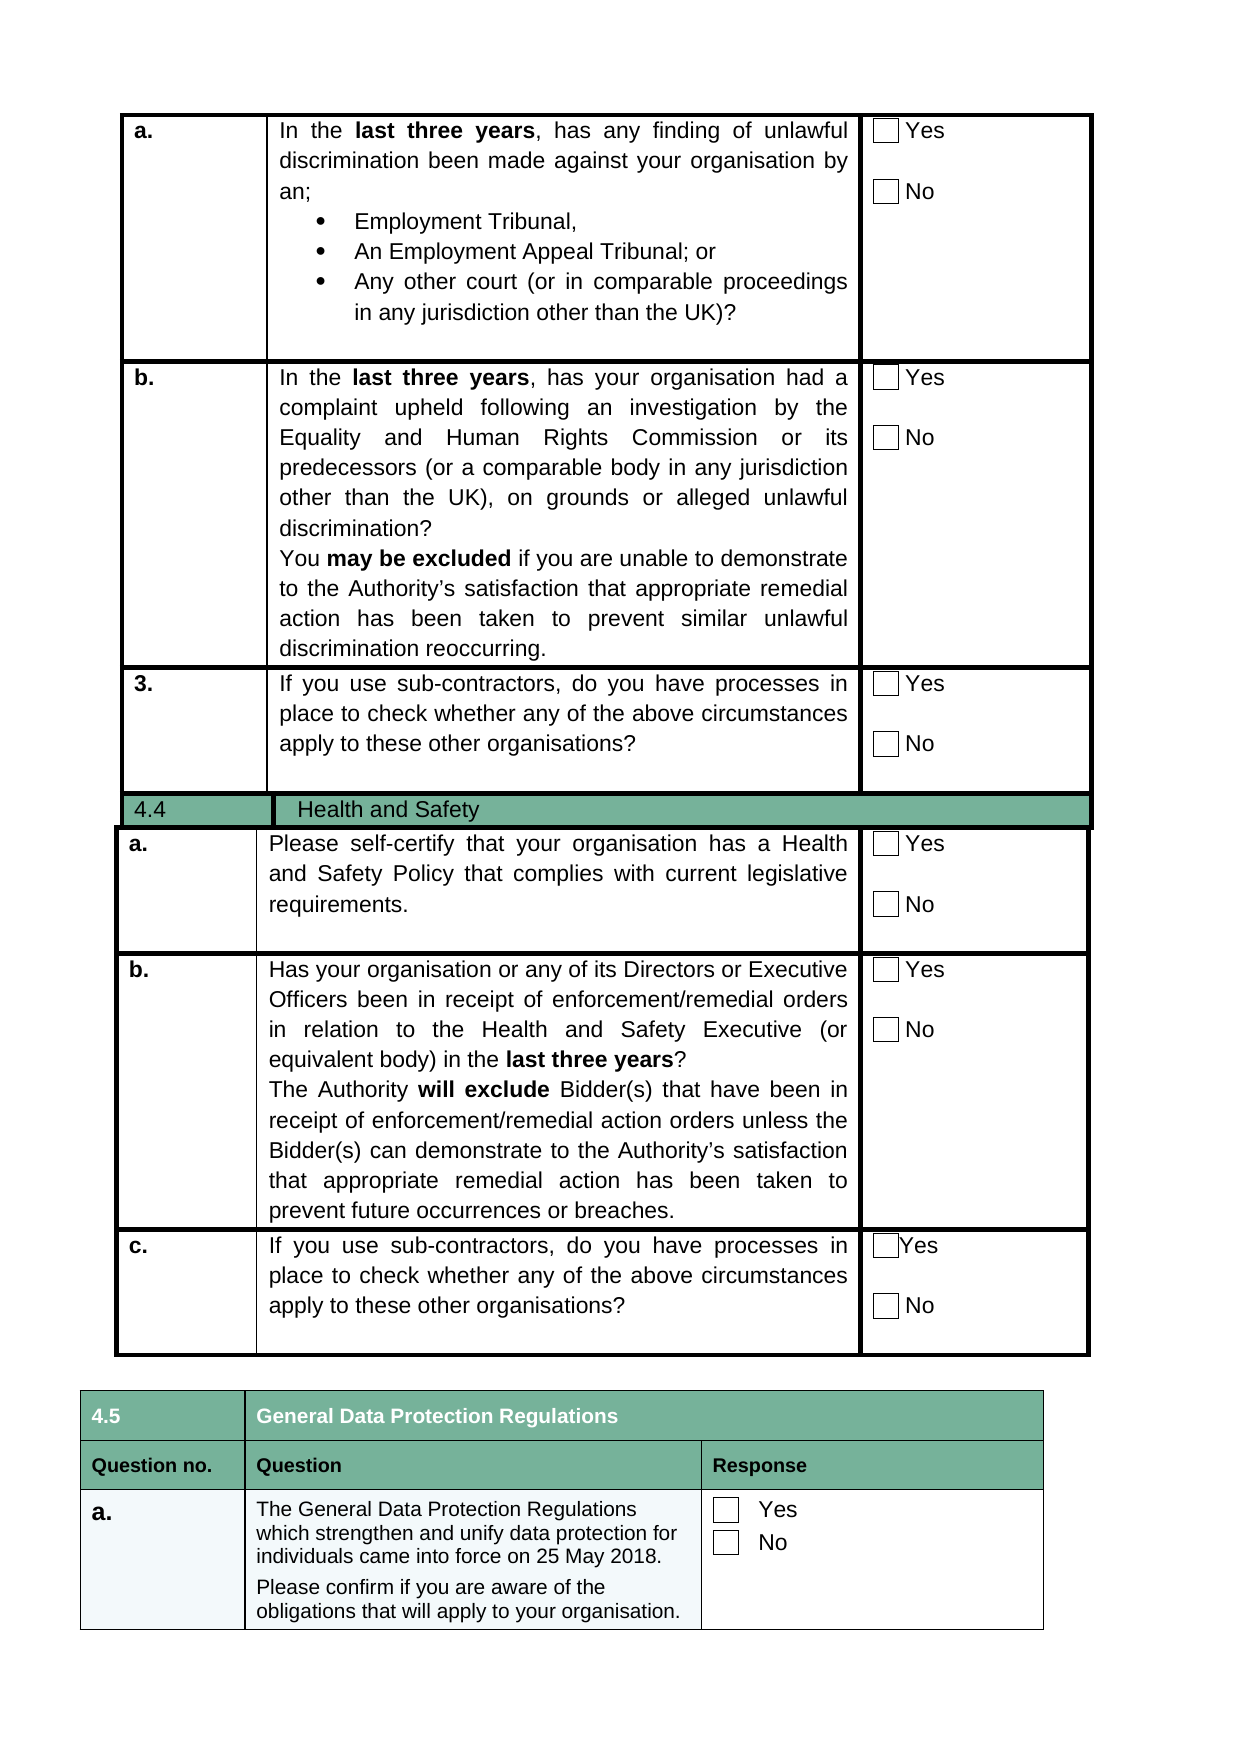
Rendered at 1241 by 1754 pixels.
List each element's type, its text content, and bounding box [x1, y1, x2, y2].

table_cell b. [124, 364, 266, 665]
table_cell In the last three years, has any finding of unlawful discrimination been made against your organisation by an; Employment Tribunal, An Employment Appeal Tribunal; or Any other court (or in comparable proceedings in any jurisdiction other than the UK)? [268, 117, 858, 359]
table_cell Please self-certify that your organisation has a Health and Safety Policy that complies with current legislative requirements. [257, 830, 858, 951]
table_cell Question [246, 1441, 701, 1489]
table_cell Yes No [863, 1232, 1086, 1353]
table_cell If you use sub-contractors, do you have processes in place to check whether any of the above circumstances apply to these other organisations? [268, 670, 858, 791]
table_cell b. [119, 956, 256, 1227]
table_cell Response [702, 1441, 1043, 1489]
table_cell In the last three years, has your organisation had a complaint upheld following an investigation by the Equality and Human Rights Commission or its predecessors (or a comparable body in any jurisdiction other than the UK), on grounds or alleged unlawful discrimination? You may be excluded if you are unable to demonstrate to the Authority’s satisfaction that appropriate remedial action has been taken to prevent similar unlawful discrimination reoccurring. [268, 364, 858, 665]
table_cell Question no. [81, 1441, 244, 1489]
table_cell If you use sub-contractors, do you have processes in place to check whether any of the above circumstances apply to these other organisations? [257, 1232, 858, 1353]
table_cell Yes No [863, 830, 1086, 951]
table_cell Yes No [863, 364, 1089, 665]
table_cell 3. [124, 670, 266, 791]
table_cell c. [119, 1232, 256, 1353]
table_header 4.5 [81, 1391, 244, 1440]
table_cell a. [124, 117, 266, 359]
table_cell a. [119, 830, 256, 951]
table_cell a. [81, 1490, 244, 1629]
table_cell The General Data Protection Regulations which strengthen and unify data protection for individuals came into force on 25 May 2018. Please confirm if you are aware of the obligations that will apply to your organisation. [246, 1490, 701, 1629]
table_cell Yes No [863, 117, 1089, 359]
table_cell Yes No [863, 670, 1089, 791]
table_cell Yes No [702, 1490, 1043, 1629]
table_cell Has your organisation or any of its Directors or Executive Officers been in receipt of enforcement/remedial orders in relation to the Health and Safety Executive (or equivalent body) in the last three years? The Authority will exclude Bidder(s) that have been in receipt of enforcement/remedial action orders unless the Bidder(s) can demonstrate to the Authority’s satisfaction that appropriate remedial action has been taken to prevent future occurrences or breaches. [257, 956, 858, 1227]
table_cell 4.4 [124, 796, 271, 825]
table_cell Yes No [863, 956, 1086, 1227]
table_header General Data Protection Regulations [246, 1391, 1043, 1440]
table_cell Health and Safety [276, 796, 1089, 825]
